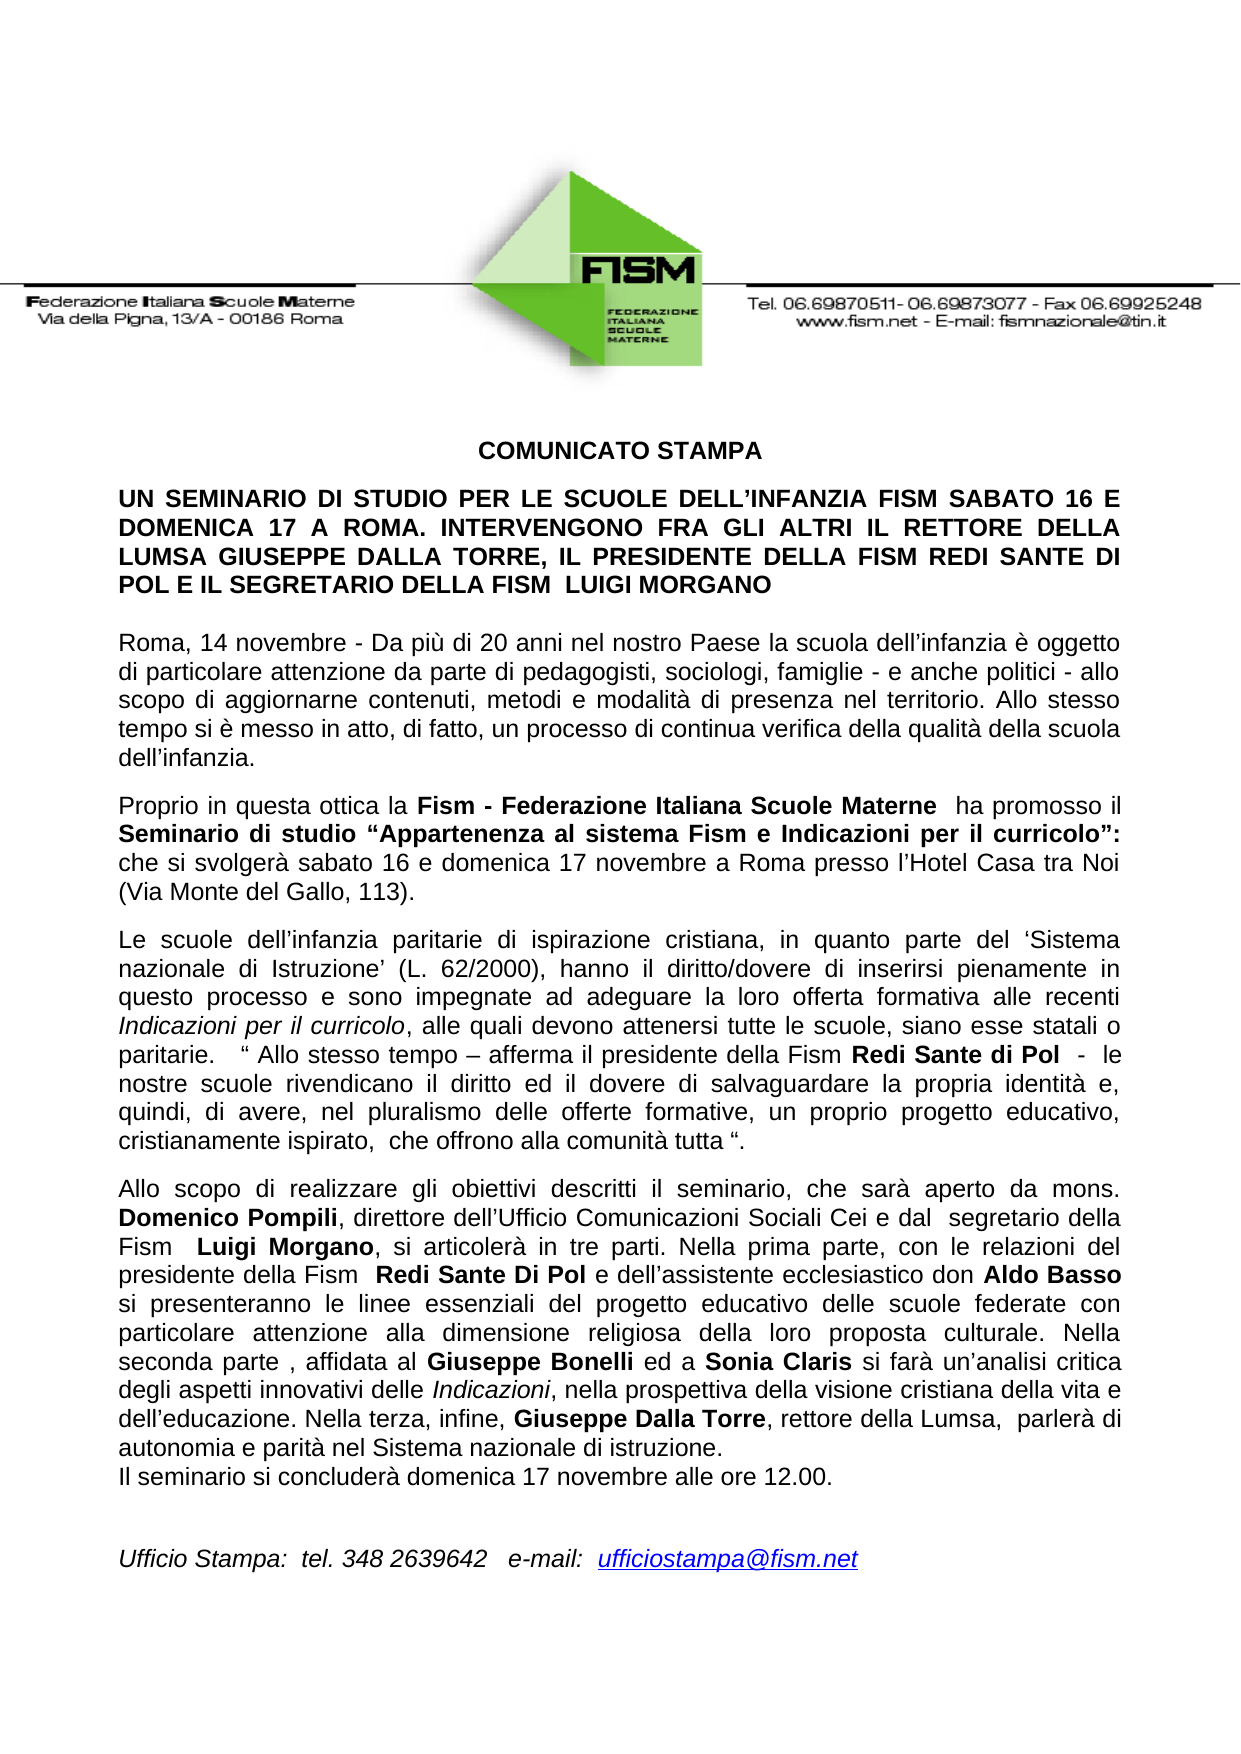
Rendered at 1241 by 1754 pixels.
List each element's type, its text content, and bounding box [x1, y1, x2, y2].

text Ufficio Stampa: tel. 348 2639642 e-mail: ufficiostampa@fism.net [118, 1544, 1122, 1573]
text COMUNICATO STAMPA [118, 436, 1122, 465]
text Proprio in questa ottica la Fism - Federazione Italiana Scuole Materne ha promosso il Seminario di studio “Appartenenza al sistema Fism e Indicazioni per il curricolo”: che si svolgerà sabato 16 e domenica 17 novembre a Roma presso l’Hotel Casa tra Noi (Via Monte del Gallo, 113). [118, 791, 1122, 906]
text UN SEMINARIO DI STUDIO PER LE SCUOLE DELL’INFANZIA FISM SABATO 16 E DOMENICA 17 A ROMA. INTERVENGONO FRA GLI ALTRI IL RETTORE DELLA LUMSA GIUSEPPE DALLA TORRE, IL PRESIDENTE DELLA FISM REDI SANTE DI POL E IL SEGRETARIO DELLA FISM LUIGI MORGANO [118, 484, 1122, 599]
text Le scuole dell’infanzia paritarie di ispirazione cristiana, in quanto parte del ‘Sistema nazionale di Istruzione’ (L. 62/2000), hanno il diritto/dovere di inserirsi pienamente in questo processo e sono impegnate ad adeguare la loro offerta formativa alle recenti Indicazioni per il curricolo, alle quali devono attenersi tutte le scuole, siano esse statali o paritarie. “ Allo stesso tempo – afferma il presidente della Fism Redi Sante di Pol - le nostre scuole rivendicano il diritto ed il dovere di salvaguardare la propria identità e, quindi, di avere, nel pluralismo delle offerte formative, un proprio progetto educativo, cristianamente ispirato, che offrono alla comunità tutta “. [118, 925, 1122, 1155]
text Roma, 14 novembre - Da più di 20 anni nel nostro Paese la scuola dell’infanzia è oggetto di particolare attenzione da parte di pedagogisti, sociologi, famiglie - e anche politici - allo scopo di aggiornarne contenuti, metodi e modalità di presenza nel territorio. Allo stesso tempo si è messo in atto, di fatto, un processo di continua verifica della qualità della scuola dell’infanzia. [118, 628, 1122, 771]
text Il seminario si concluderà domenica 17 novembre alle ore 12.00. [118, 1461, 1122, 1490]
picture [0, 87, 1241, 417]
text Allo scopo di realizzare gli obiettivi descritti il seminario, che sarà aperto da mons. Domenico Pompili, direttore dell’Ufficio Comunicazioni Sociali Cei e dal segretario della Fism Luigi Morgano, si articolerà in tre parti. Nella prima parte, con le relazioni del presidente della Fism Redi Sante Di Pol e dell’assistente ecclesiastico don Aldo Basso si presenteranno le linee essenziali del progetto educativo delle scuole federate con particolare attenzione alla dimensione religiosa della loro proposta culturale. Nella seconda parte , affidata al Giuseppe Bonelli ed a Sonia Claris si farà un’analisi critica degli aspetti innovativi delle Indicazioni, nella prospettiva della visione cristiana della vita e dell’educazione. Nella terza, infine, Giuseppe Dalla Torre, rettore della Lumsa, parlerà di autonomia e parità nel Sistema nazionale di istruzione. [118, 1174, 1122, 1461]
